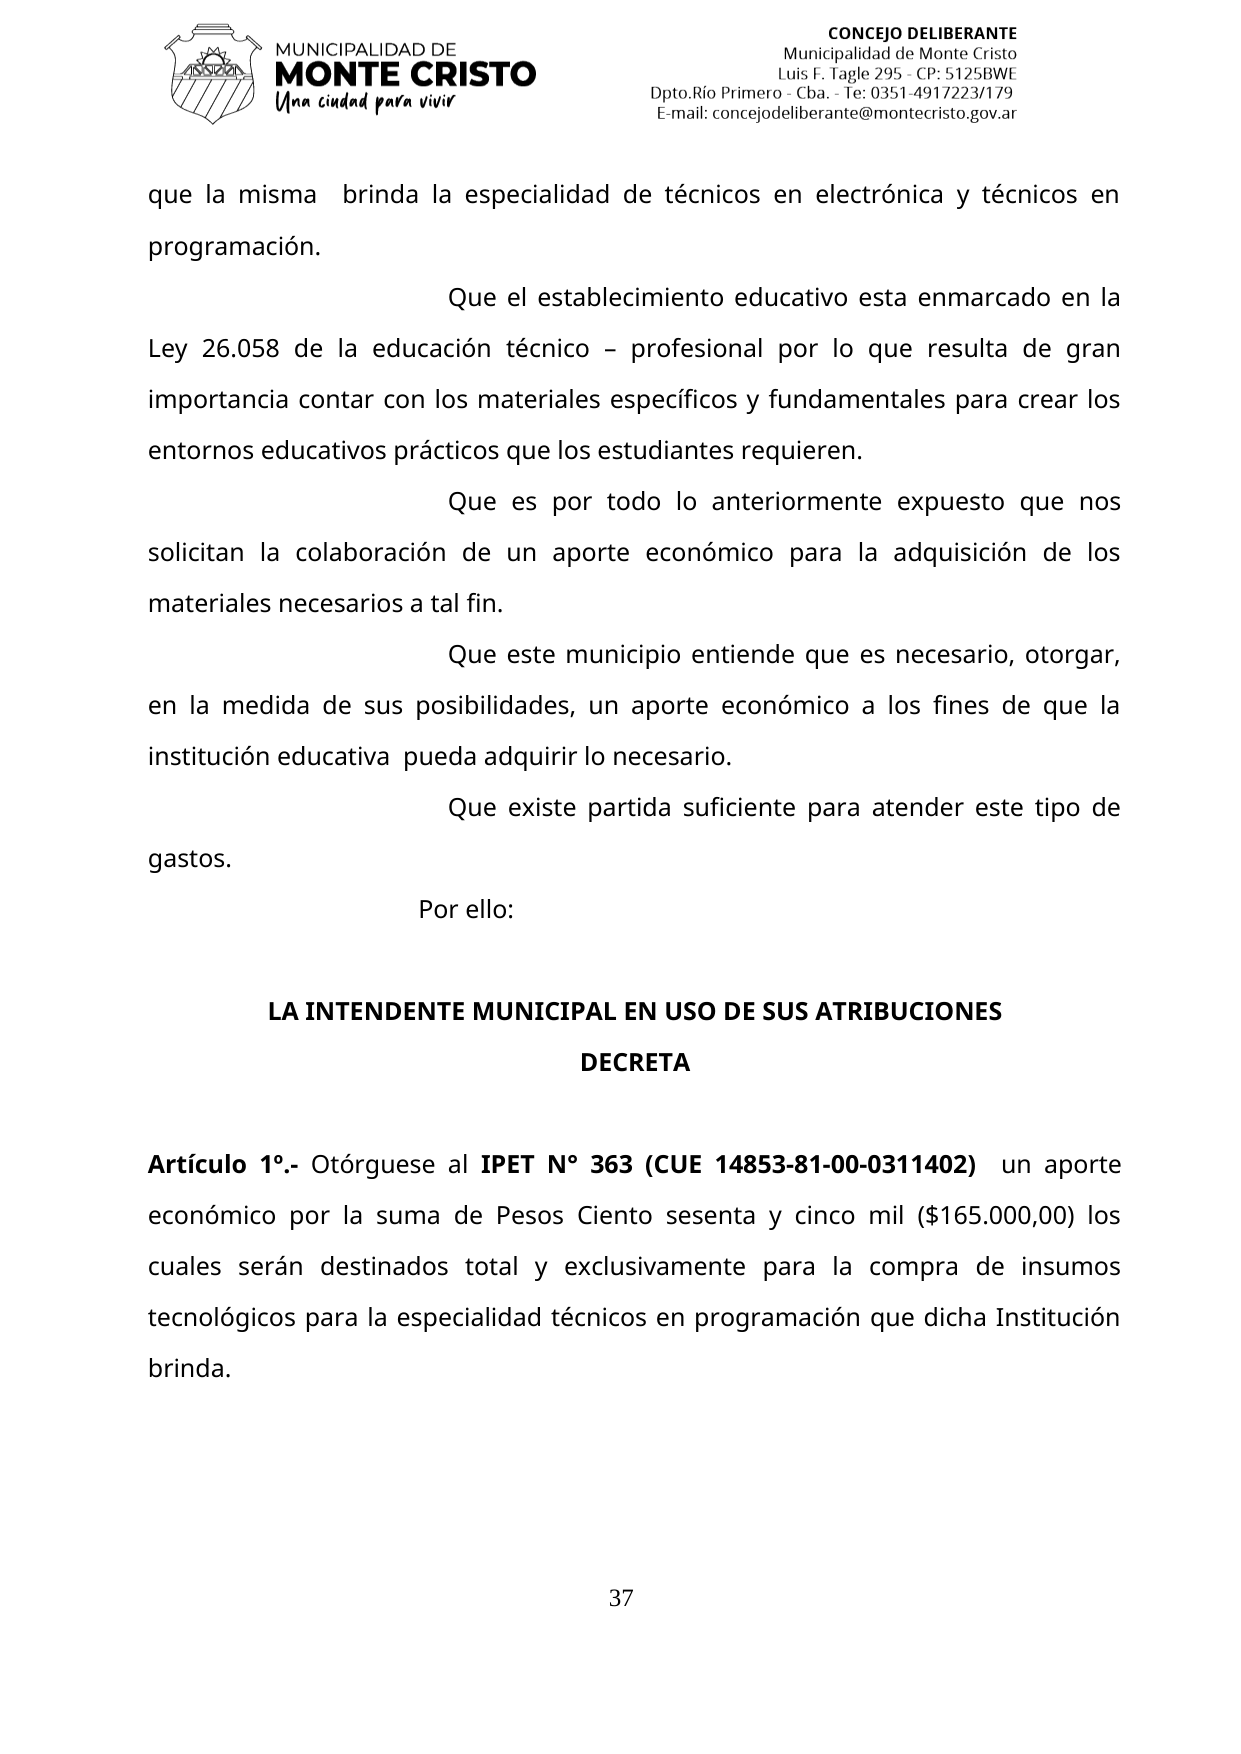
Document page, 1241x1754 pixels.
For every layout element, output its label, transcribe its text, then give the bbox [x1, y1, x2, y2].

picture [147, 0, 1034, 149]
text Que existe partida suficiente para atender este tipo de gastos. [148, 790, 1122, 875]
text Que este municipio entiende que es necesario, otorgar, en la medida de sus posibilidades, un aporte económico a los fines de que la institución educativa pueda adquirir lo necesario. [148, 637, 1122, 773]
text Artículo 1º.- Otórguese al IPET N° 363 (CUE 14853-81-00-0311402) un aporte económico por la suma de Pesos Ciento sesenta y cinco mil ($165.000,00) los cuales serán destinados total y exclusivamente para la compra de insumos tecnológicos para la especialidad técnicos en programación que dicha Institución brinda. [148, 1147, 1122, 1385]
text Que el establecimiento educativo esta enmarcado en la Ley 26.058 de la educación técnico – profesional por lo que resulta de gran importancia contar con los materiales específicos y fundamentales para crear los entornos educativos prácticos que los estudiantes requieren. [148, 279, 1122, 466]
text Que es por todo lo anteriormente expuesto que nos solicitan la colaboración de un aporte económico para la adquisición de los materiales necesarios a tal fin. [148, 483, 1122, 619]
text LA INTENDENTE MUNICIPAL EN USO DE SUS ATRIBUCIONES [148, 994, 1122, 1028]
text Por ello: [148, 892, 1122, 926]
text DECRETA [148, 1045, 1122, 1079]
